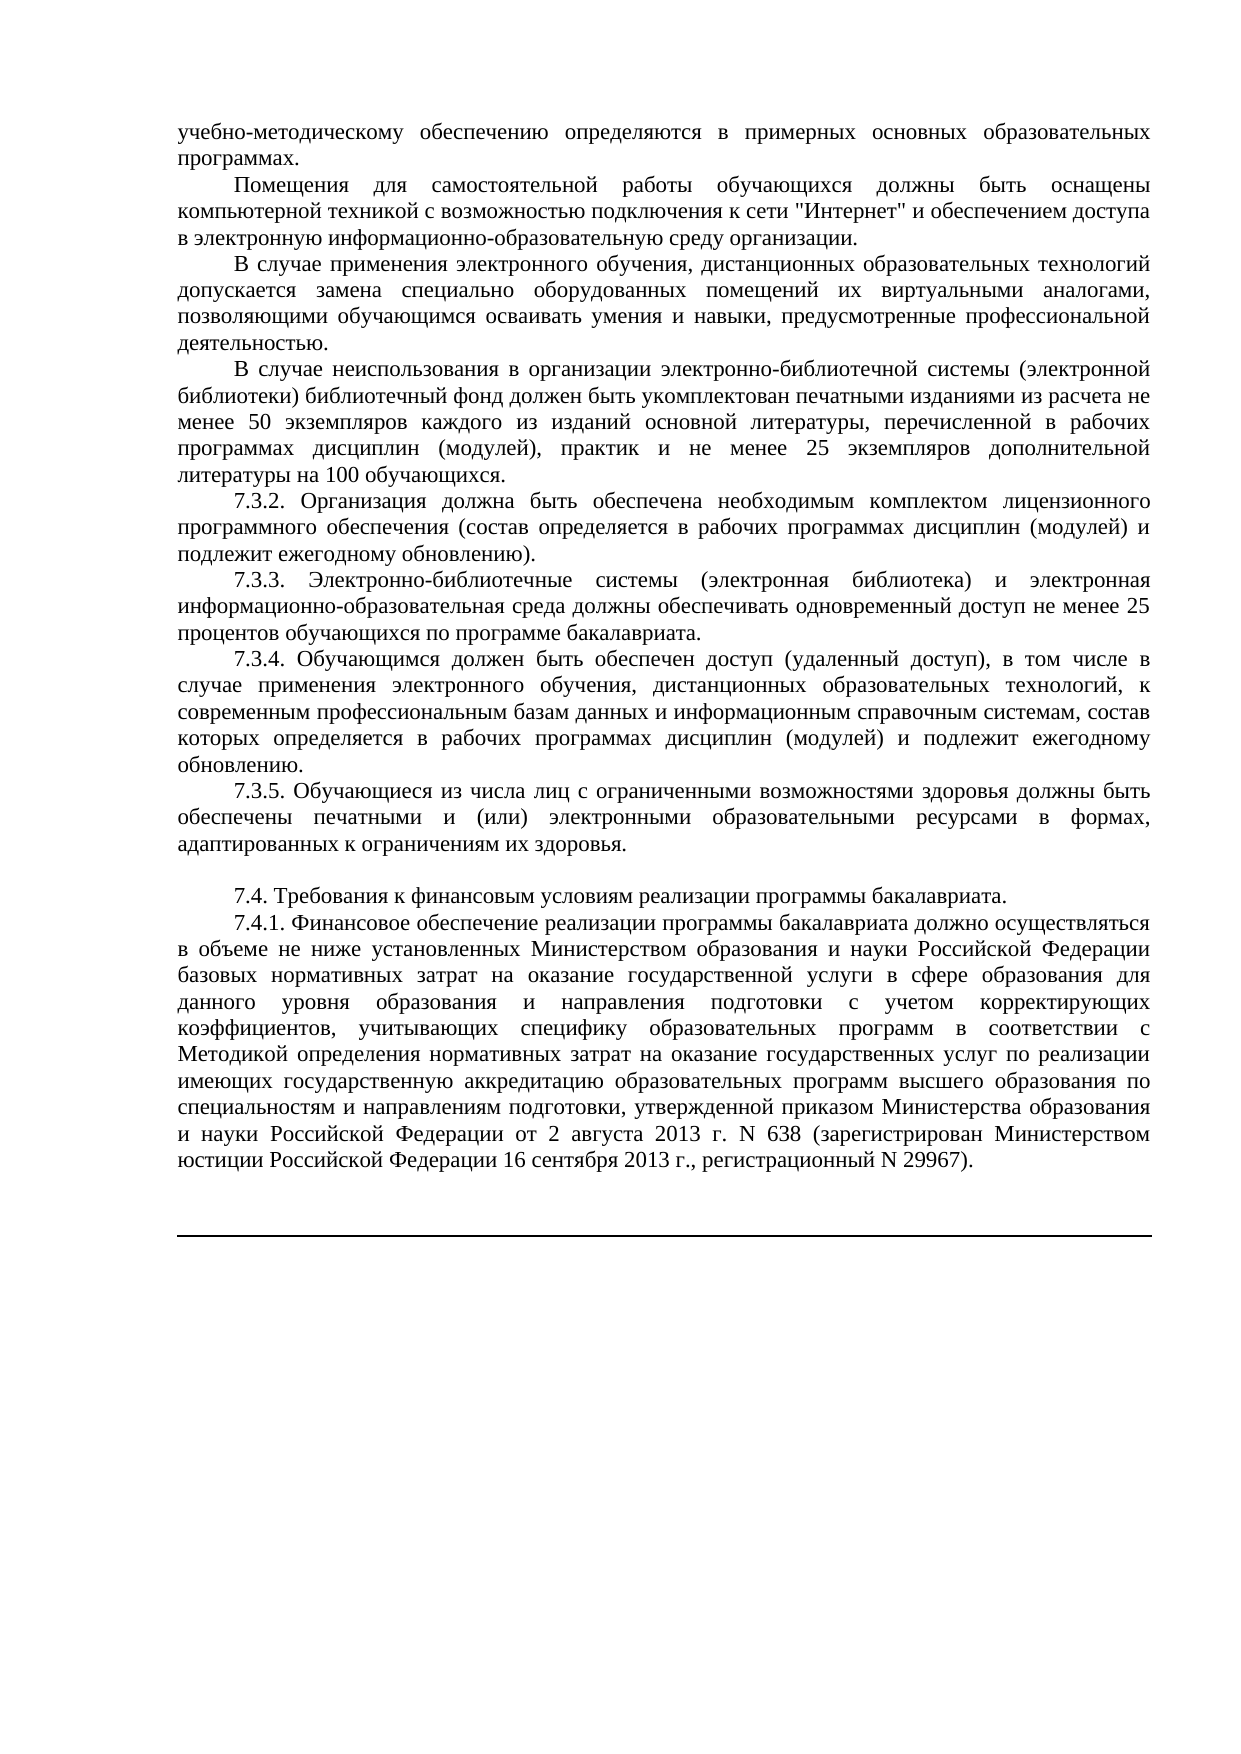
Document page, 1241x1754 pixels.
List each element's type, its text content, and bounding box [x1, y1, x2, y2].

text Помещения для самостоятельной работы обучающихся должны быть оснащены компьютерной техникой с возможностью подключения к сети "Интернет" и обеспечением доступа в электронную информационно-образовательную среду организации. [177, 171, 1152, 250]
text 7.3.3. Электронно-библиотечные системы (электронная библиотека) и электронная информационно-образовательная среда должны обеспечивать одновременный доступ не менее 25 процентов обучающихся по программе бакалавриата. [177, 566, 1152, 645]
text 7.4. Требования к финансовым условиям реализации программы бакалавриата. [177, 882, 1152, 909]
text 7.3.5. Обучающиеся из числа лиц с ограниченными возможностями здоровья должны быть обеспечены печатными и (или) электронными образовательными ресурсами в формах, адаптированных к ограничениям их здоровья. [177, 777, 1152, 856]
text В случае применения электронного обучения, дистанционных образовательных технологий допускается замена специально оборудованных помещений их виртуальными аналогами, позволяющими обучающимся осваивать умения и навыки, предусмотренные профессиональной деятельностью. [177, 250, 1152, 355]
text 7.3.4. Обучающимся должен быть обеспечен доступ (удаленный доступ), в том числе в случае применения электронного обучения, дистанционных образовательных технологий, к современным профессиональным базам данных и информационным справочным системам, состав которых определяется в рабочих программах дисциплин (модулей) и подлежит ежегодному обновлению. [177, 645, 1152, 777]
text В случае неиспользования в организации электронно-библиотечной системы (электронной библиотеки) библиотечный фонд должен быть укомплектован печатными изданиями из расчета не менее 50 экземпляров каждого из изданий основной литературы, перечисленной в рабочих программах дисциплин (модулей), практик и не менее 25 экземпляров дополнительной литературы на 100 обучающихся. [177, 355, 1152, 487]
text 7.3.2. Организация должна быть обеспечена необходимым комплектом лицензионного программного обеспечения (состав определяется в рабочих программах дисциплин (модулей) и подлежит ежегодному обновлению). [177, 487, 1152, 566]
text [177, 118, 1152, 171]
text 7.4.1. Финансовое обеспечение реализации программы бакалавриата должно осуществляться в объеме не ниже установленных Министерством образования и науки Российской Федерации базовых нормативных затрат на оказание государственной услуги в сфере образования для данного уровня образования и направления подготовки с учетом корректирующих коэффициентов, учитывающих специфику образовательных программ в соответствии с Методикой определения нормативных затрат на оказание государственных услуг по реализации имеющих государственную аккредитацию образовательных программ высшего образования по специальностям и направлениям подготовки, утвержденной приказом Министерства образования и науки Российской Федерации от 2 августа 2013 г. N 638 (зарегистрирован Министерством юстиции Российской Федерации 16 сентября 2013 г., регистрационный N 29967). [177, 909, 1152, 1172]
